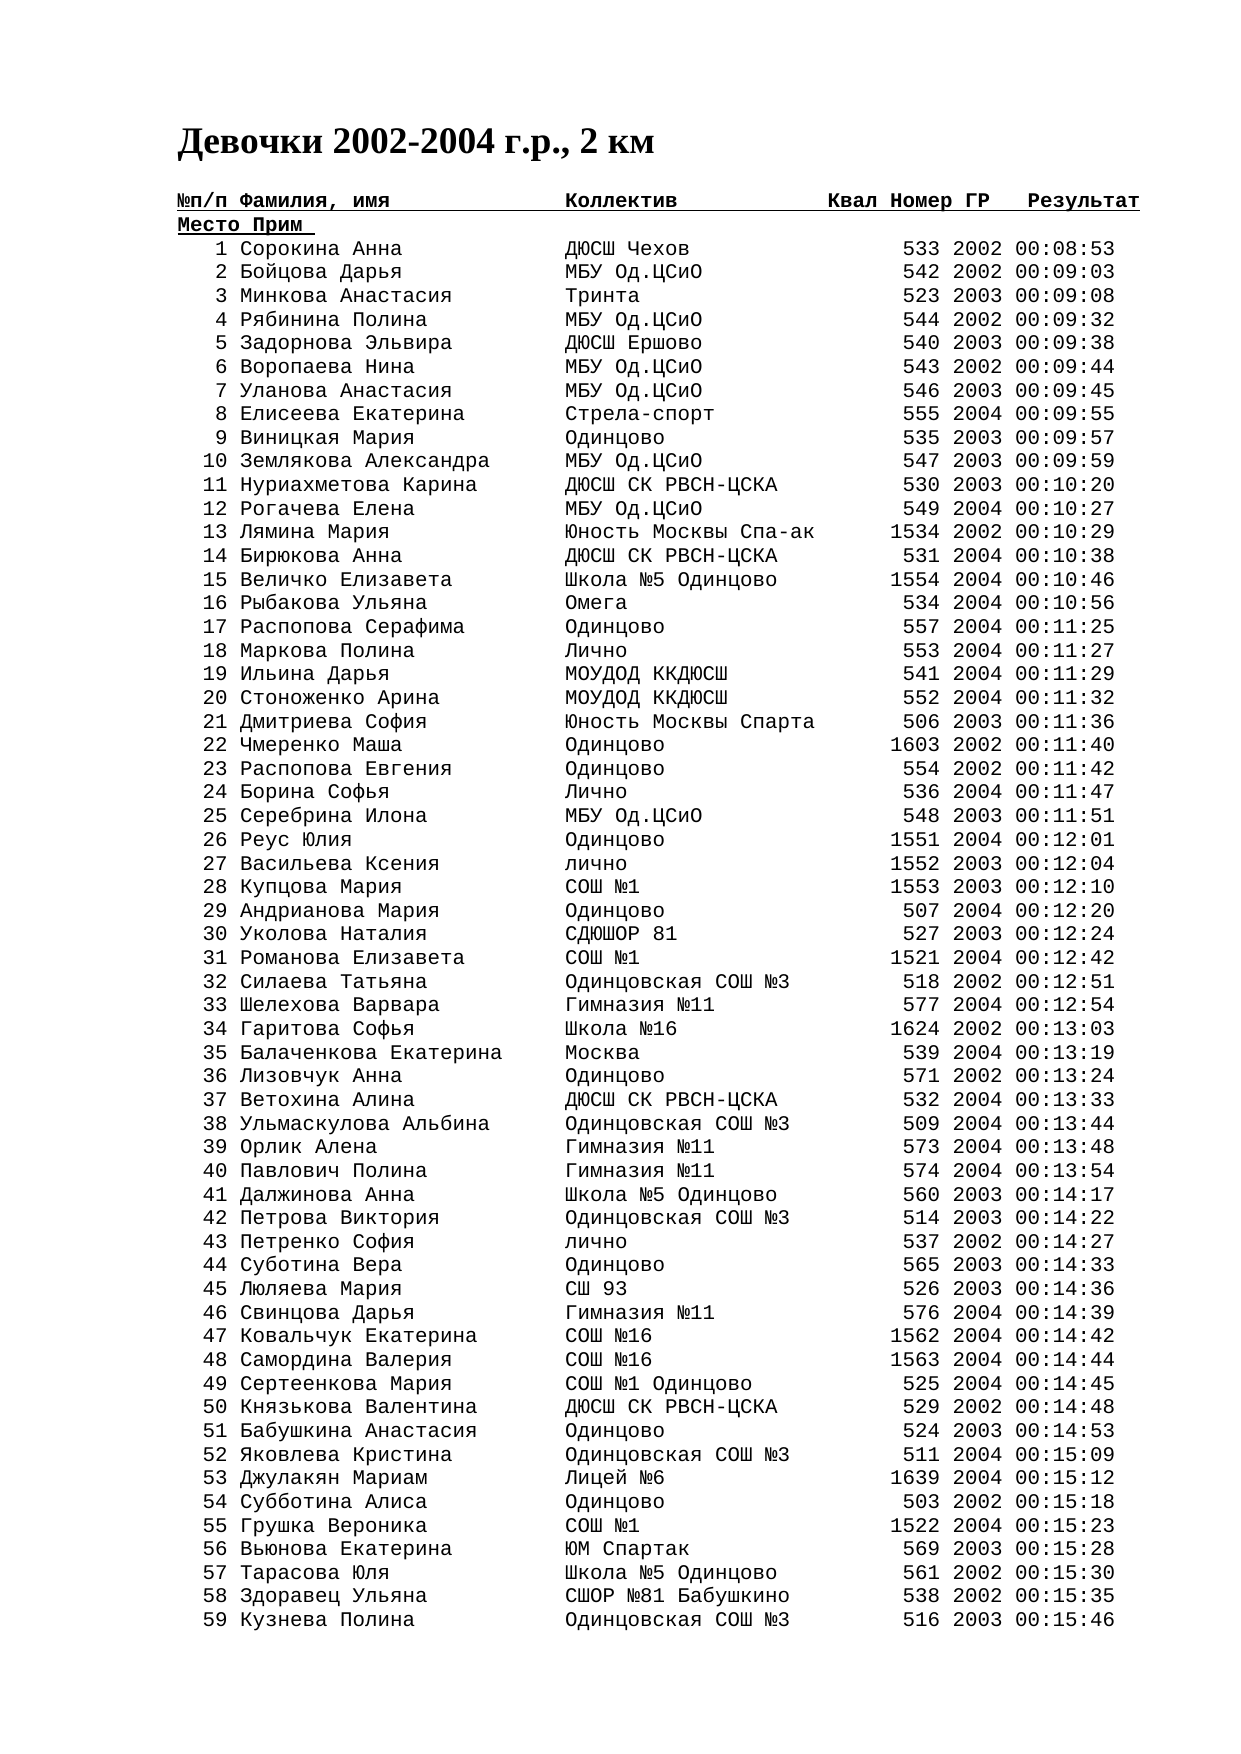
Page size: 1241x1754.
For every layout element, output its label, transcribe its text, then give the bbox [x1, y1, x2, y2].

text 55 Грушка Вероника СОШ №1 1522 2004 00:15:23 [177, 1514, 1152, 1538]
text 38 Ульмаскулова Альбина Одинцовская СОШ №3 509 2004 00:13:44 [177, 1113, 1152, 1136]
text 53 Джулакян Мариам Лицей №6 1639 2004 00:15:12 [177, 1467, 1152, 1491]
text 49 Сертеенкова Мария СОШ №1 Одинцово 525 2004 00:14:45 [177, 1373, 1152, 1396]
text 45 Люляева Мария СШ 93 526 2003 00:14:36 [177, 1278, 1152, 1302]
text 57 Тарасова Юля Школа №5 Одинцово 561 2002 00:15:30 [177, 1562, 1152, 1586]
text 2 Бойцова Дарья МБУ Од.ЦСиО 542 2002 00:09:03 [177, 261, 1152, 285]
text 44 Суботина Вера Одинцово 565 2003 00:14:33 [177, 1254, 1152, 1278]
text 12 Рогачева Елена МБУ Од.ЦСиО 549 2004 00:10:27 [177, 498, 1152, 521]
text 11 Нуриахметова Карина ДЮСШ СК РВСН-ЦСКА 530 2003 00:10:20 [177, 474, 1152, 498]
text 54 Субботина Алиса Одинцово 503 2002 00:15:18 [177, 1491, 1152, 1514]
text №п/п Фамилия, имя Коллектив Квал Номер ГР Результат Место Прим [177, 190, 1152, 238]
text 19 Ильина Дарья МОУДОД ККДЮСШ 541 2004 00:11:29 [177, 663, 1152, 687]
text 39 Орлик Алена Гимназия №11 573 2004 00:13:48 [177, 1136, 1152, 1160]
text 25 Серебрина Илона МБУ Од.ЦСиО 548 2003 00:11:51 [177, 805, 1152, 829]
text 31 Романова Елизавета СОШ №1 1521 2004 00:12:42 [177, 947, 1152, 971]
text 13 Лямина Мария Юность Москвы Спа-ак 1534 2002 00:10:29 [177, 521, 1152, 545]
text 58 Здоравец Ульяна СШОР №81 Бабушкино 538 2002 00:15:35 [177, 1586, 1152, 1609]
text 17 Распопова Серафима Одинцово 557 2004 00:11:25 [177, 616, 1152, 640]
text 28 Купцова Мария СОШ №1 1553 2003 00:12:10 [177, 876, 1152, 900]
text 22 Чмеренко Маша Одинцово 1603 2002 00:11:40 [177, 734, 1152, 758]
text 40 Павлович Полина Гимназия №11 574 2004 00:13:54 [177, 1160, 1152, 1183]
text 3 Минкова Анастасия Тринта 523 2003 00:09:08 [177, 285, 1152, 309]
text 52 Яковлева Кристина Одинцовская СОШ №3 511 2004 00:15:09 [177, 1444, 1152, 1467]
text 37 Ветохина Алина ДЮСШ СК РВСН-ЦСКА 532 2004 00:13:33 [177, 1089, 1152, 1113]
text 1 Сорокина Анна ДЮСШ Чехов 533 2002 00:08:53 [177, 238, 1152, 261]
text 59 Кузнева Полина Одинцовская СОШ №3 516 2003 00:15:46 [177, 1609, 1152, 1633]
text 43 Петренко София лично 537 2002 00:14:27 [177, 1231, 1152, 1254]
subtitle Девочки 2002-2004 г.р., 2 км [177, 118, 1152, 161]
text 41 Далжинова Анна Школа №5 Одинцово 560 2003 00:14:17 [177, 1183, 1152, 1207]
text 30 Уколова Наталия СДЮШОР 81 527 2003 00:12:24 [177, 923, 1152, 947]
text 20 Стоноженко Арина МОУДОД ККДЮСШ 552 2004 00:11:32 [177, 687, 1152, 711]
text 46 Свинцова Дарья Гимназия №11 576 2004 00:14:39 [177, 1302, 1152, 1325]
text 36 Лизовчук Анна Одинцово 571 2002 00:13:24 [177, 1065, 1152, 1089]
text 33 Шелехова Варвара Гимназия №11 577 2004 00:12:54 [177, 994, 1152, 1018]
text 51 Бабушкина Анастасия Одинцово 524 2003 00:14:53 [177, 1420, 1152, 1444]
text 8 Елисеева Екатерина Стрела-спорт 555 2004 00:09:55 [177, 403, 1152, 427]
text 24 Борина Софья Лично 536 2004 00:11:47 [177, 782, 1152, 805]
text 48 Самордина Валерия СОШ №16 1563 2004 00:14:44 [177, 1349, 1152, 1373]
text 26 Реус Юлия Одинцово 1551 2004 00:12:01 [177, 829, 1152, 852]
text 18 Маркова Полина Лично 553 2004 00:11:27 [177, 640, 1152, 663]
text 50 Князькова Валентина ДЮСШ СК РВСН-ЦСКА 529 2002 00:14:48 [177, 1396, 1152, 1420]
text 42 Петрова Виктория Одинцовская СОШ №3 514 2003 00:14:22 [177, 1207, 1152, 1231]
text 27 Васильева Ксения лично 1552 2003 00:12:04 [177, 852, 1152, 876]
text 23 Распопова Евгения Одинцово 554 2002 00:11:42 [177, 758, 1152, 782]
text 10 Землякова Александра МБУ Од.ЦСиО 547 2003 00:09:59 [177, 451, 1152, 474]
text 21 Дмитриева София Юность Москвы Спарта 506 2003 00:11:36 [177, 711, 1152, 734]
text 14 Бирюкова Анна ДЮСШ СК РВСН-ЦСКА 531 2004 00:10:38 [177, 545, 1152, 569]
text 6 Воропаева Нина МБУ Од.ЦСиО 543 2002 00:09:44 [177, 356, 1152, 379]
text 32 Силаева Татьяна Одинцовская СОШ №3 518 2002 00:12:51 [177, 971, 1152, 994]
text 4 Рябинина Полина МБУ Од.ЦСиО 544 2002 00:09:32 [177, 309, 1152, 332]
text 16 Рыбакова Ульяна Омега 534 2004 00:10:56 [177, 592, 1152, 616]
text 29 Андрианова Мария Одинцово 507 2004 00:12:20 [177, 900, 1152, 923]
text 35 Балаченкова Екатерина Москва 539 2004 00:13:19 [177, 1042, 1152, 1065]
text 9 Виницкая Мария Одинцово 535 2003 00:09:57 [177, 427, 1152, 451]
text 7 Уланова Анастасия МБУ Од.ЦСиО 546 2003 00:09:45 [177, 379, 1152, 403]
text 5 Задорнова Эльвира ДЮСШ Ершово 540 2003 00:09:38 [177, 332, 1152, 356]
text 56 Вьюнова Екатерина ЮМ Спартак 569 2003 00:15:28 [177, 1538, 1152, 1562]
text 15 Величко Елизавета Школа №5 Одинцово 1554 2004 00:10:46 [177, 569, 1152, 592]
text 47 Ковальчук Екатерина СОШ №16 1562 2004 00:14:42 [177, 1325, 1152, 1349]
text 34 Гаритова Софья Школа №16 1624 2002 00:13:03 [177, 1018, 1152, 1042]
